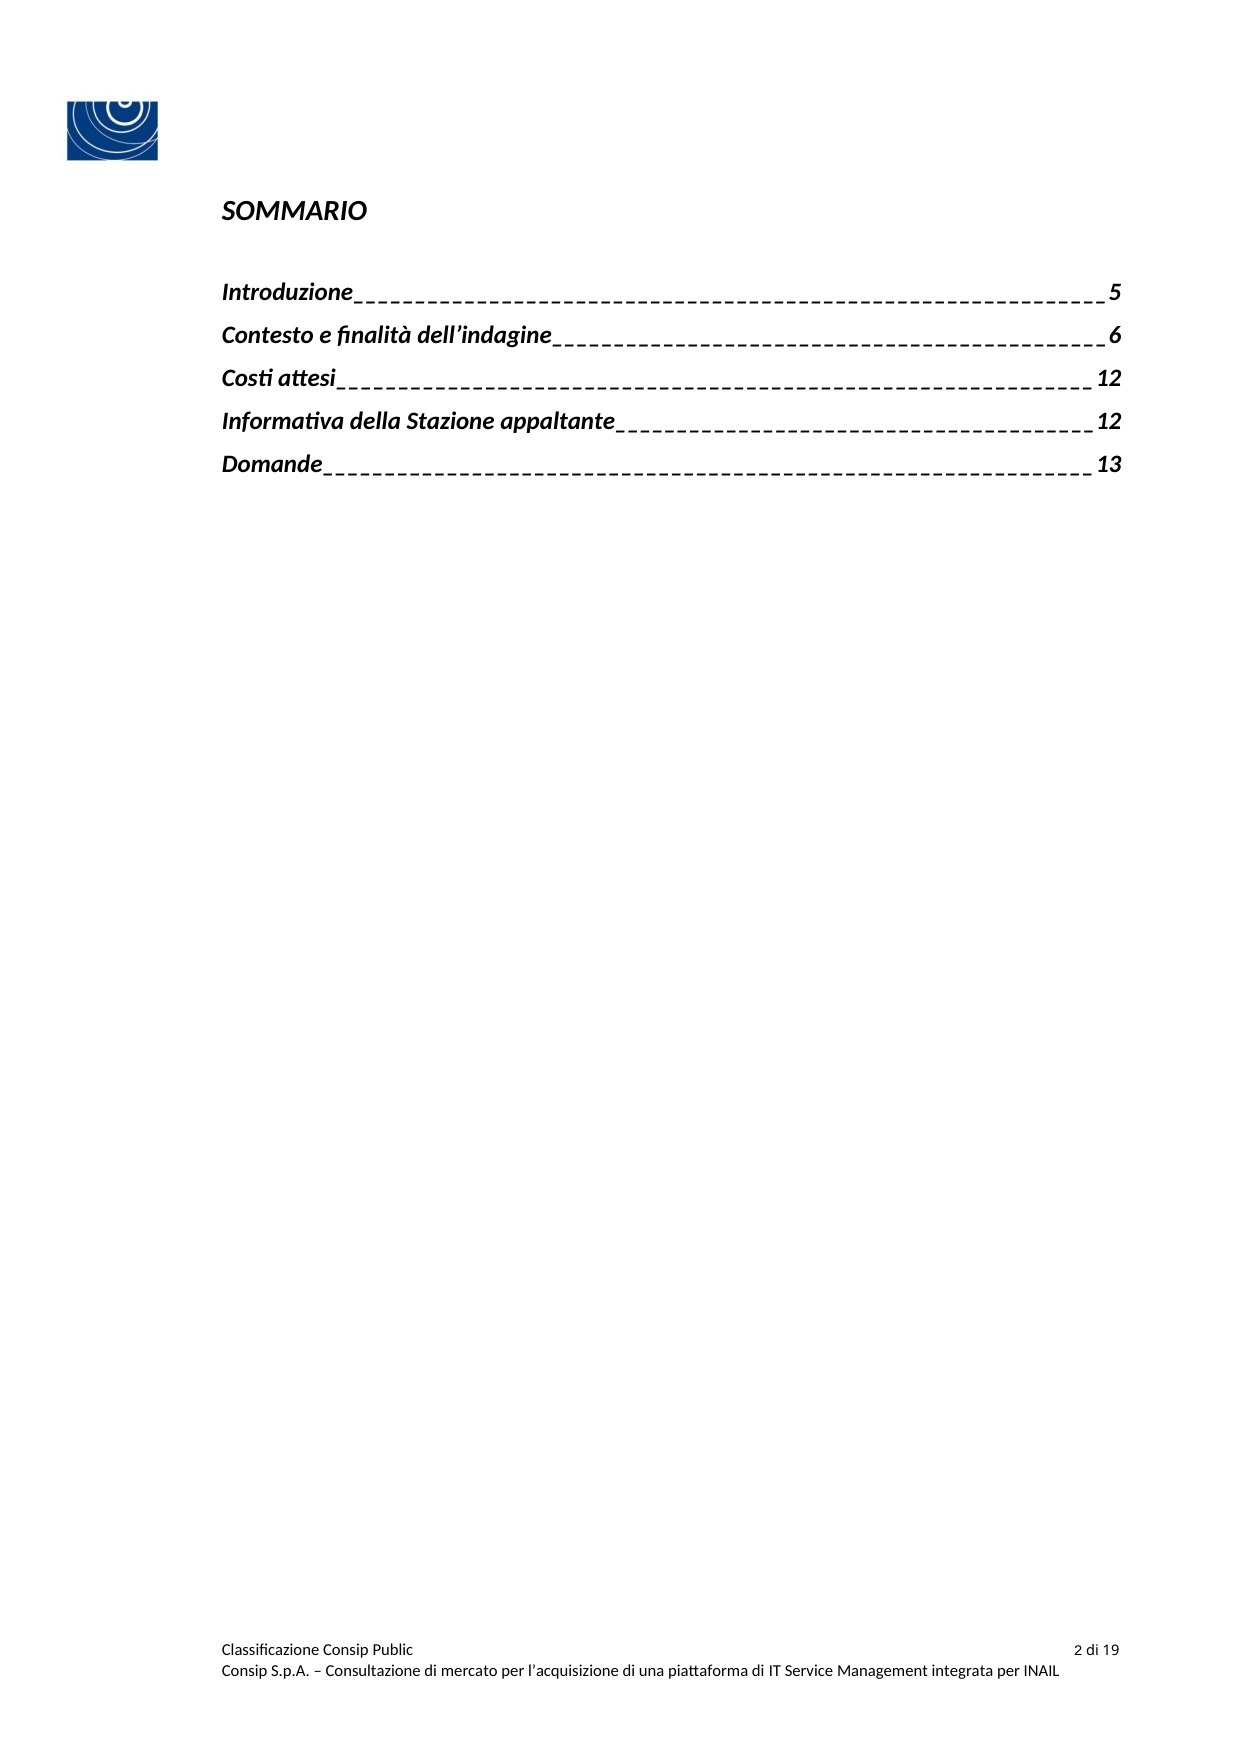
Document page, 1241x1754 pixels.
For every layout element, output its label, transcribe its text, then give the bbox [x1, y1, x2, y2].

text Informativa della Stazione appaltante 12 [222, 405, 1122, 435]
text Domande 13 [222, 448, 1122, 478]
picture [0, 0, 160, 162]
text Introduzione 5 [222, 276, 1122, 306]
text Contesto e finalità dell’indagine 6 [222, 319, 1122, 349]
text SOMMARIO [222, 192, 1122, 228]
text Costi attesi 12 [222, 362, 1122, 392]
